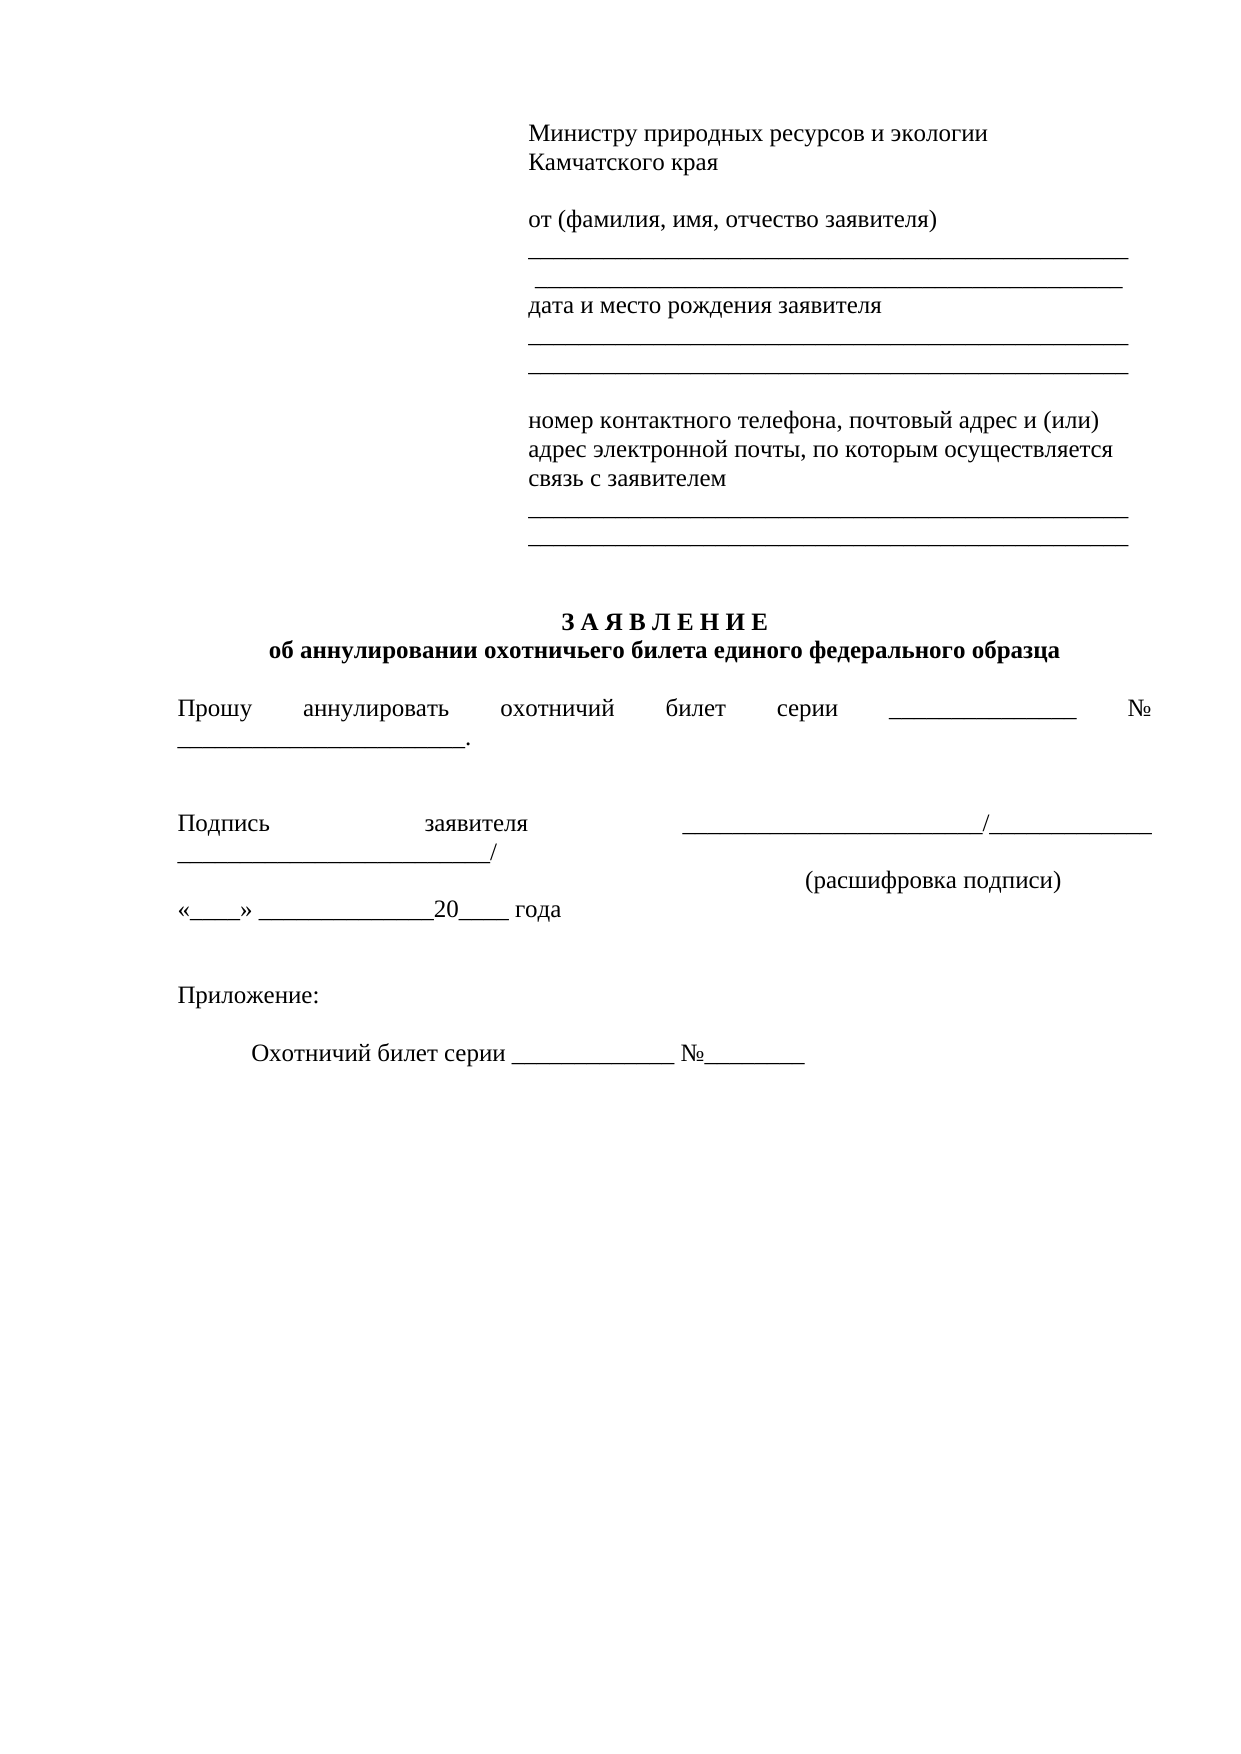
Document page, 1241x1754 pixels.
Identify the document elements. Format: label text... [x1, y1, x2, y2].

table_cell ________________________________________________ [517, 233, 1140, 262]
text (расшифровка подписи) [177, 866, 1152, 894]
table_cell _______________________________________________ [517, 262, 1140, 291]
text Прошу аннулировать охотничий билет серии _______________ № _______________________. [177, 693, 1152, 751]
text об аннулировании охотничьего билета единого федерального образца [177, 636, 1152, 664]
table_cell ________________________________________________ [517, 348, 1140, 406]
table_cell от (фамилия, имя, отчество заявителя) [517, 176, 1140, 233]
text Подпись заявителя ________________________/_____________ _________________________/ [177, 808, 1152, 866]
table_cell ________________________________________________ [517, 521, 1140, 549]
table_cell номер контактного телефона, почтовый адрес и (или) адрес электронной почты, по которым осуществляется связь с заявителем ________________________________________________ [517, 406, 1140, 521]
table_cell ________________________________________________ [517, 319, 1140, 348]
text Охотничий билет серии _____________ №________ [162, 1038, 1211, 1067]
text Приложение: [177, 981, 1152, 1009]
table_header Министру природных ресурсов и экологии Камчатского края [517, 118, 1140, 176]
table_cell дата и место рождения заявителя [517, 291, 1140, 319]
text З А Я В Л Е Н И Е [177, 607, 1152, 636]
text «____» ______________20____ года [177, 894, 1152, 923]
